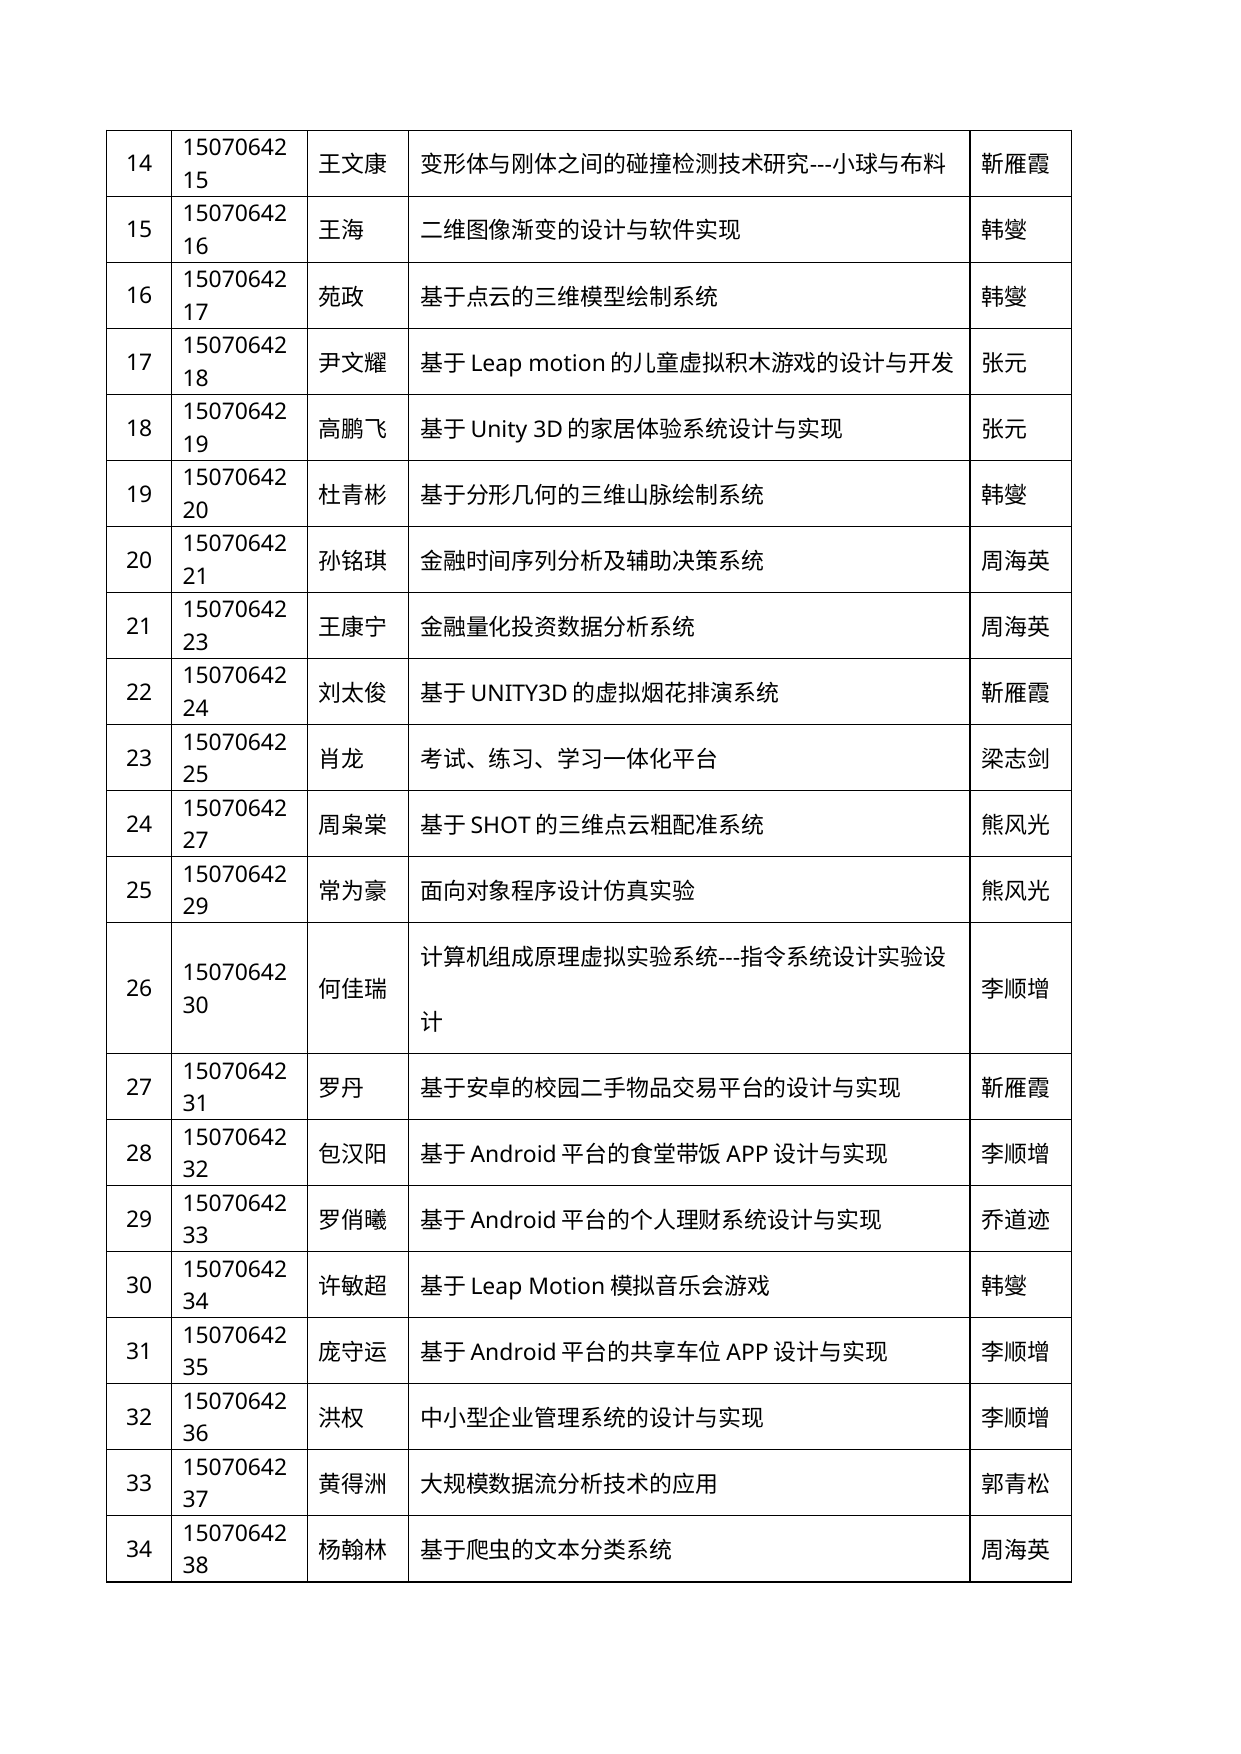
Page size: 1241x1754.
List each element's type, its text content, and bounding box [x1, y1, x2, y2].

table_cell 30 [107, 1252, 171, 1317]
table_cell 1507064224 [172, 659, 307, 724]
table_cell 韩燮 [971, 1252, 1071, 1317]
table_cell 李顺增 [971, 1384, 1071, 1449]
table_cell 1507064221 [172, 527, 307, 592]
table_cell 1507064216 [172, 197, 307, 262]
table_cell 包汉阳 [308, 1120, 408, 1185]
table_cell 李顺增 [971, 1318, 1071, 1383]
table_cell 靳雁霞 [971, 1054, 1071, 1119]
table_cell 二维图像渐变的设计与软件实现 [409, 197, 969, 262]
table_cell 苑政 [308, 263, 408, 328]
table_cell 1507064236 [172, 1384, 307, 1449]
table_cell 21 [107, 593, 171, 658]
table_cell 尹文耀 [308, 329, 408, 394]
table_cell 郭青松 [971, 1450, 1071, 1515]
table_cell 常为豪 [308, 857, 408, 922]
table_cell 34 [107, 1516, 171, 1581]
table_cell 周海英 [971, 527, 1071, 592]
table_cell 15 [107, 197, 171, 262]
table_cell 考试、练习、学习一体化平台 [409, 725, 969, 790]
table_cell 1507064233 [172, 1186, 307, 1251]
table_cell 基于UNITY3D的虚拟烟花排演系统 [409, 659, 969, 724]
table_cell 熊风光 [971, 857, 1071, 922]
table_cell 28 [107, 1120, 171, 1185]
table_cell 27 [107, 1054, 171, 1119]
table_cell 周海英 [971, 1516, 1071, 1581]
table_cell 1507064220 [172, 461, 307, 526]
table_cell 靳雁霞 [971, 131, 1071, 196]
table_cell 洪权 [308, 1384, 408, 1449]
table_cell 基于Leap Motion模拟音乐会游戏 [409, 1252, 969, 1317]
table_cell 1507064238 [172, 1516, 307, 1581]
table_cell 29 [107, 1186, 171, 1251]
table_cell 大规模数据流分析技术的应用 [409, 1450, 969, 1515]
table_cell 许敏超 [308, 1252, 408, 1317]
table_cell 刘太俊 [308, 659, 408, 724]
table_cell 黄得洲 [308, 1450, 408, 1515]
table_cell 金融时间序列分析及辅助决策系统 [409, 527, 969, 592]
table_cell 何佳瑞 [308, 923, 408, 1053]
table_cell 1507064231 [172, 1054, 307, 1119]
table_cell 基于Android平台的个人理财系统设计与实现 [409, 1186, 969, 1251]
table_cell 基于Android平台的共享车位APP设计与实现 [409, 1318, 969, 1383]
table_cell 基于Unity 3D的家居体验系统设计与实现 [409, 395, 969, 460]
table_cell 基于分形几何的三维山脉绘制系统 [409, 461, 969, 526]
table_cell 基于SHOT的三维点云粗配准系统 [409, 791, 969, 856]
table_cell 罗俏曦 [308, 1186, 408, 1251]
table_cell 周枭棠 [308, 791, 408, 856]
table_cell 32 [107, 1384, 171, 1449]
table_cell 23 [107, 725, 171, 790]
table_cell 1507064215 [172, 131, 307, 196]
table_cell 计算机组成原理虚拟实验系统---指令系统设计实验设计 [409, 923, 969, 1053]
table_cell 韩燮 [971, 197, 1071, 262]
table_cell 靳雁霞 [971, 659, 1071, 724]
table_cell 14 [107, 131, 171, 196]
table_cell 韩燮 [971, 263, 1071, 328]
table_cell 基于Android平台的食堂带饭APP设计与实现 [409, 1120, 969, 1185]
table_cell 李顺增 [971, 1120, 1071, 1185]
table_cell 1507064225 [172, 725, 307, 790]
table_cell 王文康 [308, 131, 408, 196]
table_cell 1507064232 [172, 1120, 307, 1185]
table_cell 1507064217 [172, 263, 307, 328]
table_cell 1507064219 [172, 395, 307, 460]
table_cell 31 [107, 1318, 171, 1383]
table_cell 基于点云的三维模型绘制系统 [409, 263, 969, 328]
table_cell 李顺增 [971, 923, 1071, 1053]
table_cell 25 [107, 857, 171, 922]
table_cell 杨翰林 [308, 1516, 408, 1581]
table_cell 王海 [308, 197, 408, 262]
table_cell 1507064229 [172, 857, 307, 922]
table_cell 罗丹 [308, 1054, 408, 1119]
table_cell 1507064223 [172, 593, 307, 658]
table_cell 1507064230 [172, 923, 307, 1053]
table_cell 18 [107, 395, 171, 460]
table_cell 王康宁 [308, 593, 408, 658]
table_cell 孙铭琪 [308, 527, 408, 592]
table_cell 1507064218 [172, 329, 307, 394]
table_cell 1507064237 [172, 1450, 307, 1515]
table_cell 高鹏飞 [308, 395, 408, 460]
table_cell 张元 [971, 329, 1071, 394]
table_cell 金融量化投资数据分析系统 [409, 593, 969, 658]
table_cell 韩燮 [971, 461, 1071, 526]
table_cell 周海英 [971, 593, 1071, 658]
table_cell 中小型企业管理系统的设计与实现 [409, 1384, 969, 1449]
table_cell 26 [107, 923, 171, 1053]
table_cell 面向对象程序设计仿真实验 [409, 857, 969, 922]
table_cell 24 [107, 791, 171, 856]
table_cell 张元 [971, 395, 1071, 460]
table_cell 杜青彬 [308, 461, 408, 526]
table_cell 33 [107, 1450, 171, 1515]
table_cell 1507064234 [172, 1252, 307, 1317]
table_cell 16 [107, 263, 171, 328]
table_cell 1507064235 [172, 1318, 307, 1383]
table_cell 庞守运 [308, 1318, 408, 1383]
table_cell 19 [107, 461, 171, 526]
table_cell 17 [107, 329, 171, 394]
table_cell 梁志剑 [971, 725, 1071, 790]
table_cell 20 [107, 527, 171, 592]
table_cell 基于安卓的校园二手物品交易平台的设计与实现 [409, 1054, 969, 1119]
table_cell 乔道迹 [971, 1186, 1071, 1251]
table_cell 1507064227 [172, 791, 307, 856]
table_cell 22 [107, 659, 171, 724]
table_cell 肖龙 [308, 725, 408, 790]
table_cell 变形体与刚体之间的碰撞检测技术研究---小球与布料 [409, 131, 969, 196]
table_cell 基于爬虫的文本分类系统 [409, 1516, 969, 1581]
table_cell 熊风光 [971, 791, 1071, 856]
table_cell 基于Leap motion的儿童虚拟积木游戏的设计与开发 [409, 329, 969, 394]
